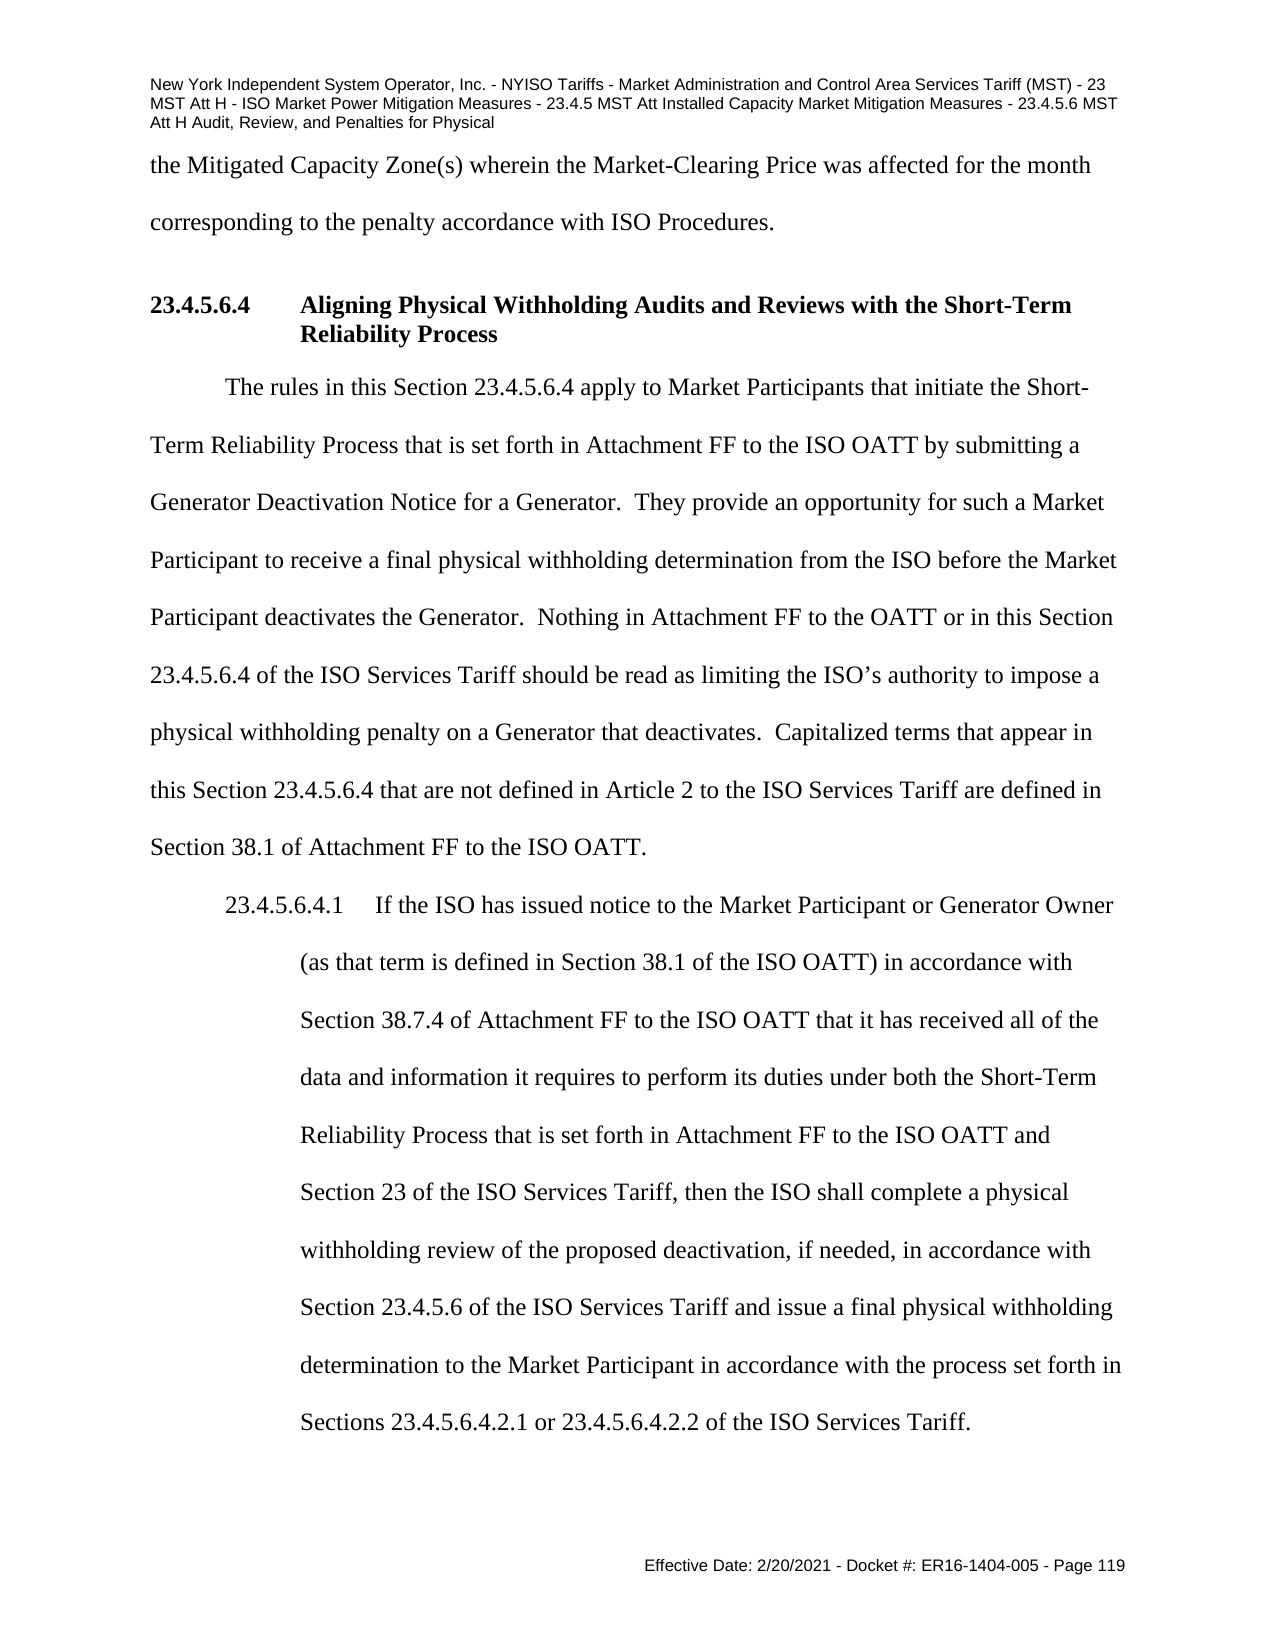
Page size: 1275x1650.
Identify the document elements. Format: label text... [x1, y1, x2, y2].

text The rules in this Section 23.4.5.6.4 apply to Market Participants that initiate the Short-Term Reliability Process that is set forth in Attachment FF to the ISO OATT by submitting a Generator Deactivation Notice for a Generator. They provide an opportunity for such a Market Participant to receive a final physical withholding determination from the ISO before the Market Participant deactivates the Generator. Nothing in Attachment FF to the OATT or in this Section 23.4.5.6.4 of the ISO Services Tariff should be read as limiting the ISO’s authority to impose a physical withholding penalty on a Generator that deactivates. Capitalized terms that appear in this Section 23.4.5.6.4 that are not defined in Article 2 to the ISO Services Tariff are defined in Section 38.1 of Attachment FF to the ISO OATT. [150, 372, 1125, 861]
text 23.4.5.6.4 Aligning Physical Withholding Audits and Reviews with the Short-Term Reliability Process [150, 290, 1125, 347]
text 23.4.5.6.4.1 If the ISO has issued notice to the Market Participant or Generator Owner (as that term is defined in Section 38.1 of the ISO OATT) in accordance with Section 38.7.4 of Attachment FF to the ISO OATT that it has received all of the data and information it requires to perform its duties under both the Short-Term Reliability Process that is set forth in Attachment FF to the ISO OATT and Section 23 of the ISO Services Tariff, then the ISO shall complete a physical withholding review of the proposed deactivation, if needed, in accordance with Section 23.4.5.6 of the ISO Services Tariff and issue a final physical withholding determination to the Market Participant in accordance with the process set forth in Sections 23.4.5.6.4.2.1 or 23.4.5.6.4.2.2 of the ISO Services Tariff. [225, 890, 1125, 1436]
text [150, 150, 1125, 236]
